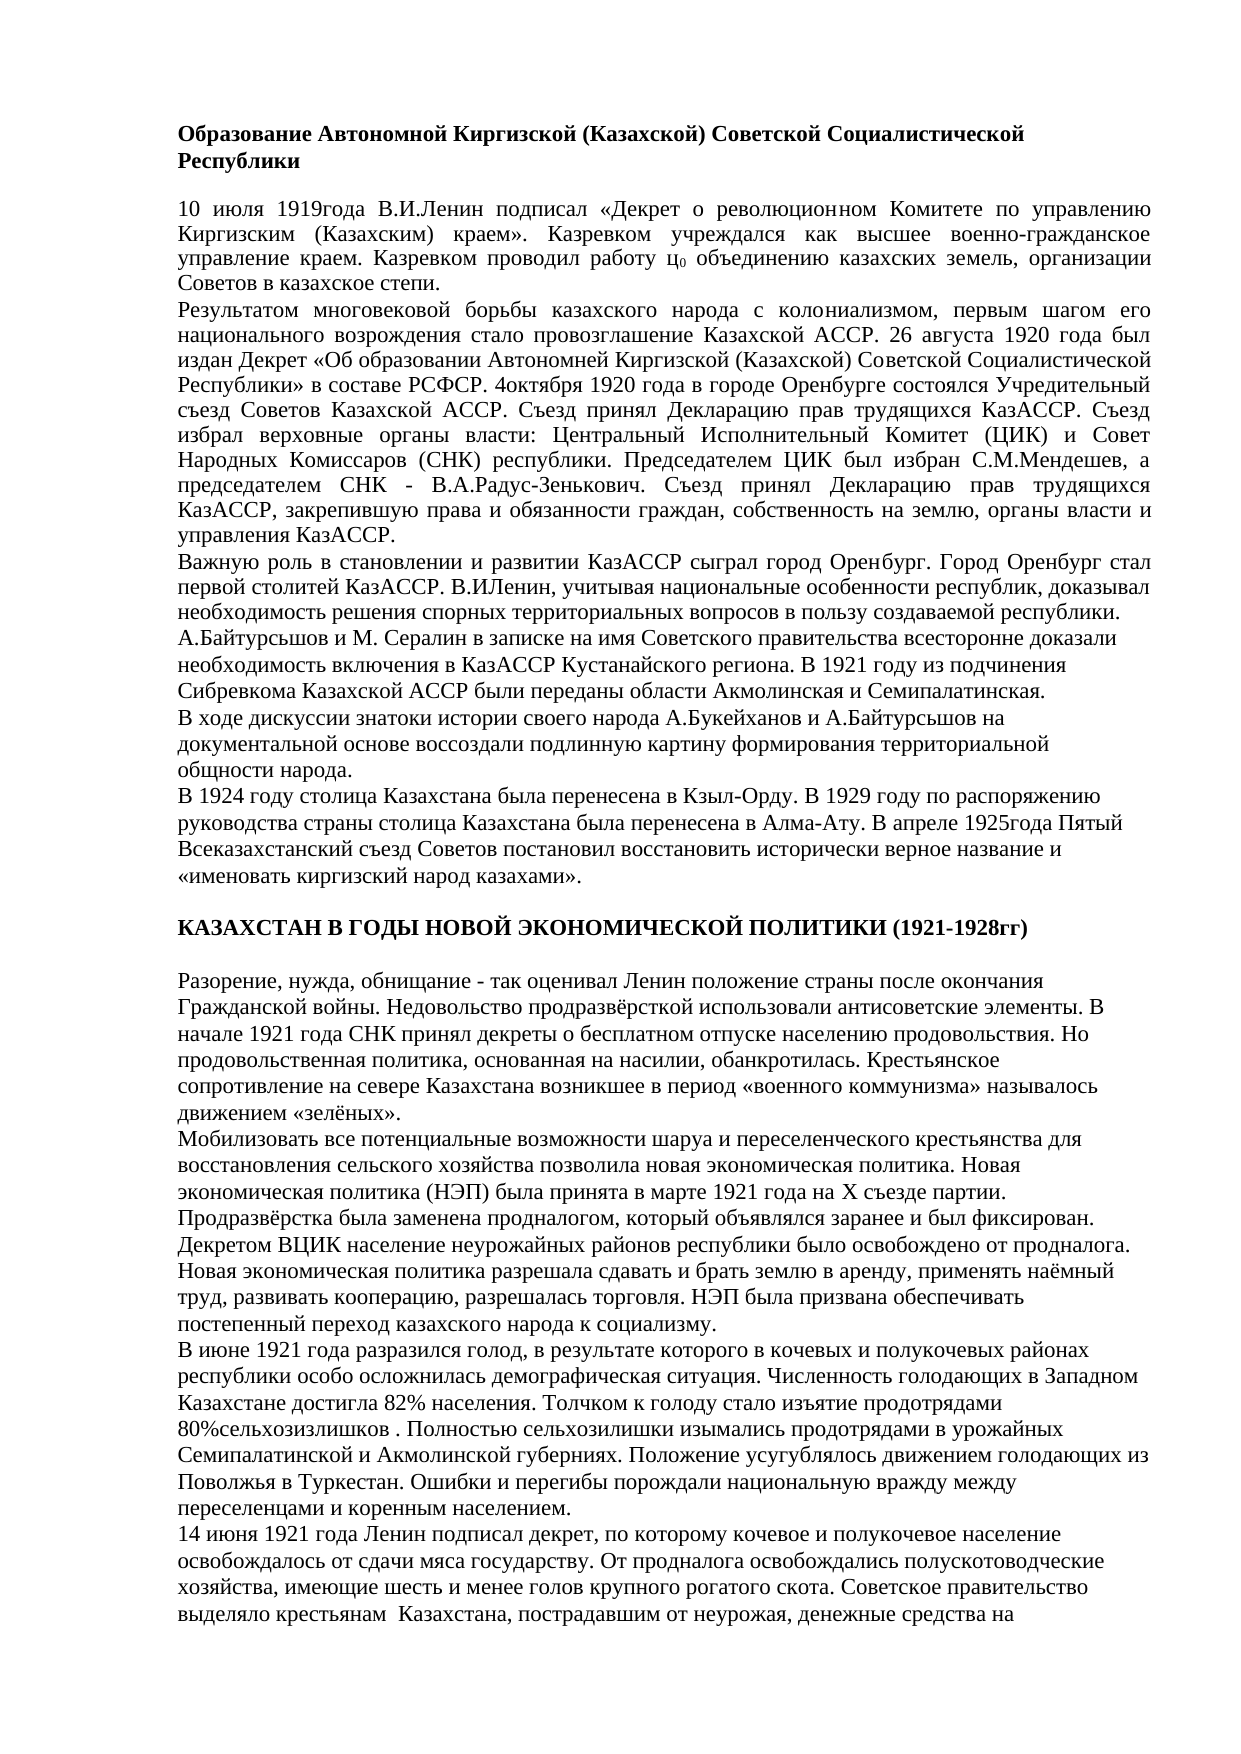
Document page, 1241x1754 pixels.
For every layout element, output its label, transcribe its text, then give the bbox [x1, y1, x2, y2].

text В 1924 году столица Казахстана была перенесена в Кзыл-Орду. В 1929 году по распоряжению руководства страны столица Казахстана была перенесена в Алма-Ату. В апреле 1925года Пятый Всеказахстанский съезд Советов постановил восстановить исторически верное название и «именовать киргизский народ казахами». [177, 783, 1152, 888]
text В ходе дискуссии знатоки истории своего народа А.Букейханов и А.Байтурсьшов на документальной основе воссоздали подлинную картину формирования территориальной общности народа. [177, 703, 1152, 783]
text Образование Автономной Киргизской (Казахской) Советской Социалистической Республики [177, 120, 1152, 174]
text 10 июля 1919года В.И.Ленин подписал «Декрет о революционном Комитете по управлению Киргизским (Казахским) краем». Казревком учреждался как высшее военно-гражданское управление краем. Казревком проводил работу ц0 объединению казахских земель, организации Советов в казахское степи. [177, 197, 1152, 295]
text А.Байтурсьшов и М. Сералин в записке на имя Советского правительства всесторонне доказали необходимость включения в КазАССР Кустанайского региона. В 1921 году из подчинения Сибревкома Казахской АССР были переданы области Акмолинская и Семипалатинская. [177, 624, 1152, 703]
text Результатом многовековой борьбы казахского народа с колониализмом, первым шагом его национального возрождения стало провозглашение Казахской АССР. 26 августа 1920 года был издан Декрет «Об образовании Автономней Киргизской (Казахской) Советской Социалистической Республики» в составе РСФСР. 4октября 1920 года в городе Оренбурге состоялся Учредительный съезд Советов Казахской АССР. Съезд принял Декларацию прав трудящихся КазАССР. Съезд избрал верховные органы власти: Центральный Исполнительный Комитет (ЦИК) и Совет Народных Комиссаров (СНК) республики. Председателем ЦИК был избран С.М.Мендешев, а председателем СНК - В.А.Радус-Зенькович. Съезд принял Декларацию прав трудящихся КазАССР, закрепившую права и обязанности граждан, собственность на землю, органы власти и управления КазАССР. [177, 297, 1152, 547]
text В июне 1921 года разразился голод, в результате которого в кочевых и полукочевых районах республики особо осложнилась демографическая ситуация. Численность голодающих в Западном Казахстане достигла 82% населения. Толчком к голоду стало изъятие продотрядами 80%сельхозизлишков . Полностью сельхозилишки изымались продотрядами в урожайных Семипалатинской и Акмолинской губерниях. Положение усугублялось движением голодающих из Поволжья в Туркестан. Ошибки и перегибы порождали национальную вражду между переселенцами и коренным населением. [177, 1336, 1152, 1521]
text Важную роль в становлении и развитии КазАССР сыграл город Оренбург. Город Оренбург стал первой столитей КазАССР. В.ИЛенин, учитывая национальные особенности республик, доказывал необходимость решения спорных территориальных вопросов в пользу создаваемой республики. [177, 549, 1152, 624]
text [177, 1521, 1152, 1626]
text КАЗАХСТАН В ГОДЫ НОВОЙ ЭКОНОМИЧЕСКОЙ ПОЛИТИКИ (1921-1928гг) [177, 914, 1152, 941]
text Разорение, нужда, обнищание - так оценивал Ленин положение страны после окончания Гражданской войны. Недовольство продразвёрсткой использовали антисоветские элементы. В начале 1921 года СНК принял декреты о бесплатном отпуске населению продовольствия. Но продовольственная политика, основанная на насилии, обанкротилась. Крестьянское сопротивление на севере Казахстана возникшее в период «военного коммунизма» называлось движением «зелёных». [177, 967, 1152, 1125]
text Мобилизовать все потенциальные возможности шаруа и переселенческого крестьянства для восстановления сельского хозяйства позволила новая экономическая политика. Новая экономическая политика (НЭП) была принята в марте 1921 года на X съезде партии. Продразвёрстка была заменена продналогом, который объявлялся заранее и был фиксирован. Декретом ВЦИК население неурожайных районов республики было освобождено от продналога. Новая экономическая политика разрешала сдавать и брать землю в аренду, применять наёмный труд, развивать кооперацию, разрешалась торговля. НЭП была призвана обеспечивать постепенный переход казахского народа к социализму. [177, 1125, 1152, 1336]
